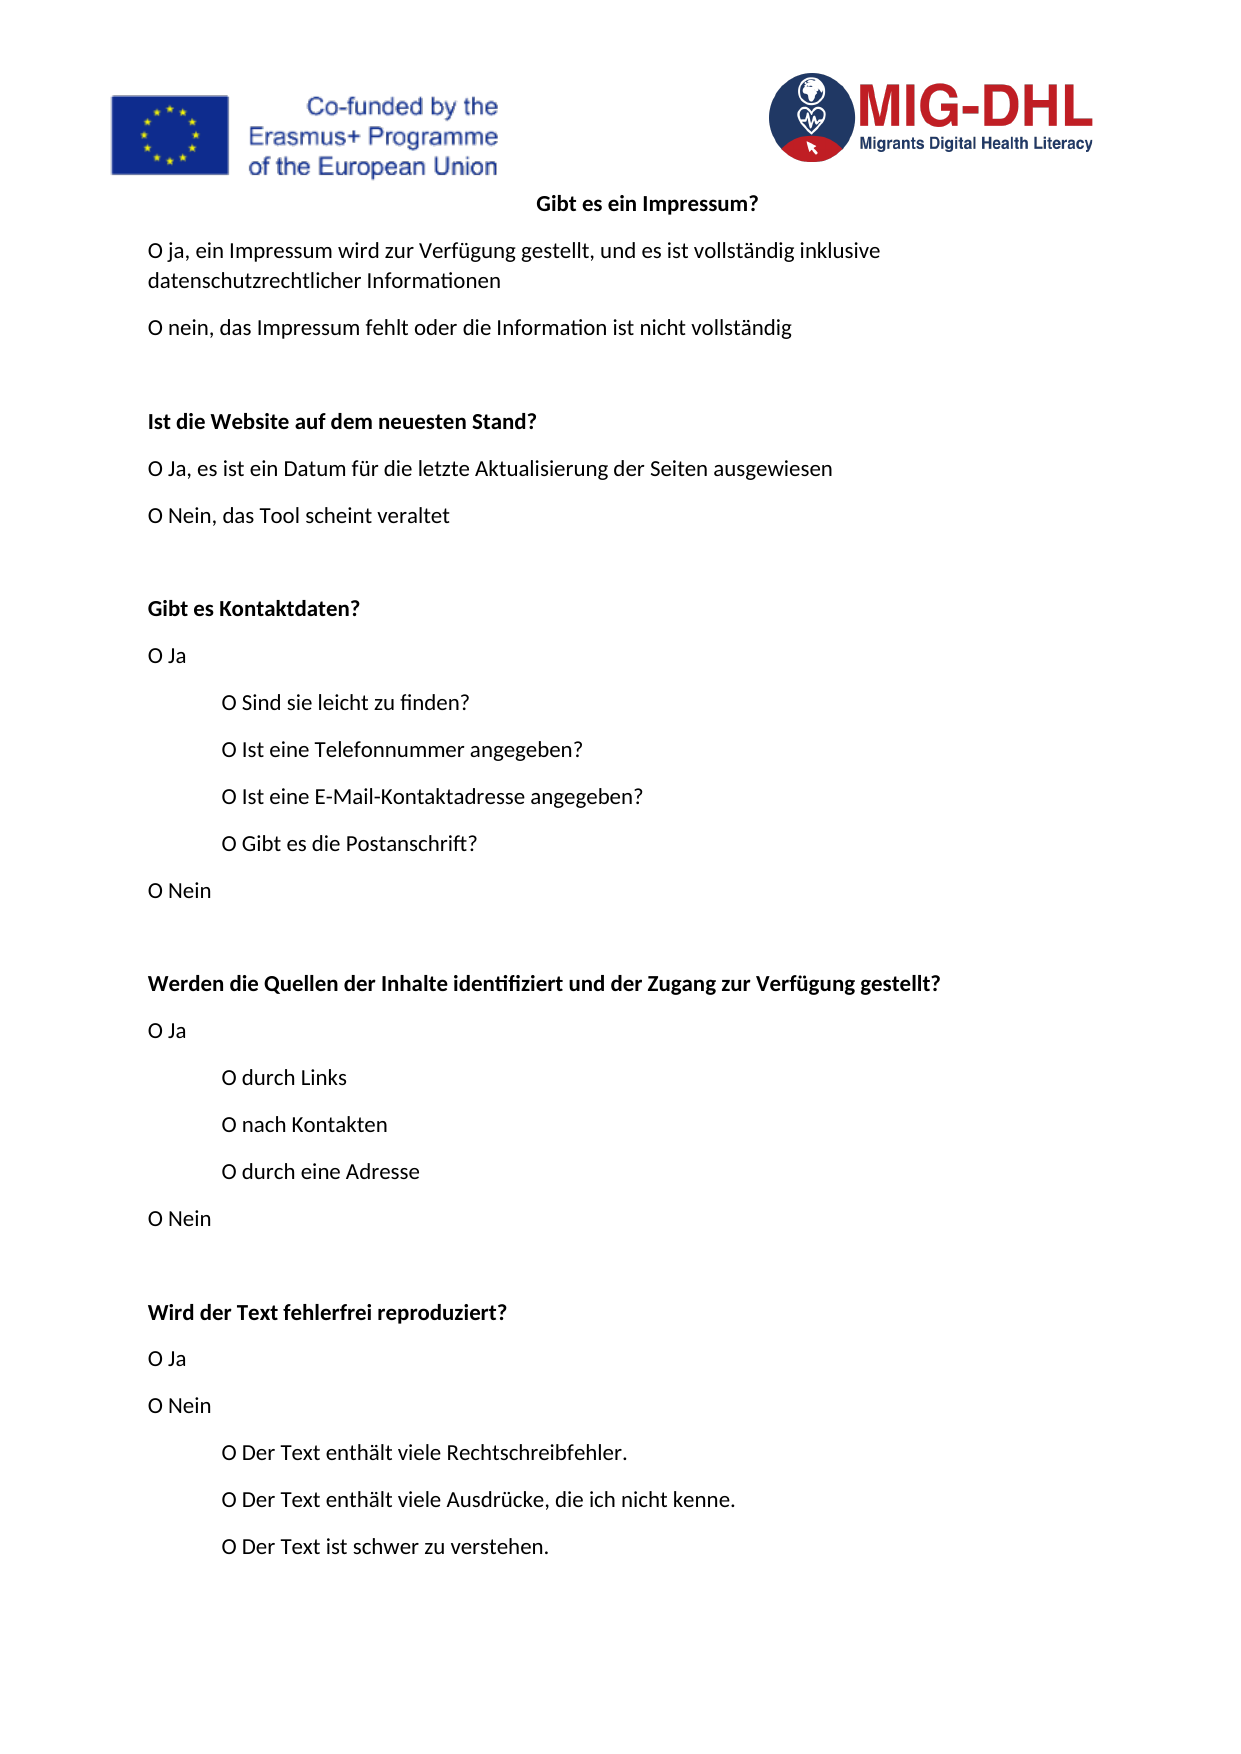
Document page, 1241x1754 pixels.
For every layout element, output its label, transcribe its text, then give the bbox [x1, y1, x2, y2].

text O durch Links [221, 1063, 1078, 1091]
text O Ja [148, 1016, 1078, 1044]
text O Ja [148, 641, 1078, 669]
picture [769, 73, 1093, 162]
picture [88, 75, 518, 198]
text Ist die Website auf dem neuesten Stand? [148, 407, 1078, 435]
text O Ja [148, 1344, 1078, 1372]
text O Gibt es die Postanschrift? [148, 829, 1078, 857]
text O Nein [148, 1204, 1078, 1232]
text O ja, ein Impressum wird zur Verfügung gestellt, und es ist vollständig inklusive datenschutzrechtlicher Informationen [148, 236, 1078, 294]
text O Der Text enthält viele Rechtschreibfehler. [148, 1438, 1078, 1466]
text O nach Kontakten [221, 1110, 1078, 1138]
text O Nein, das Tool scheint veraltet [148, 501, 1078, 529]
text O Nein [148, 1391, 1078, 1419]
text O Sind sie leicht zu finden? [148, 688, 1078, 716]
text Gibt es ein Impressum? [148, 189, 1078, 217]
text Gibt es Kontaktdaten? [148, 594, 1078, 622]
text O durch eine Adresse [221, 1157, 1078, 1185]
text Werden die Quellen der Inhalte identifiziert und der Zugang zur Verfügung gestellt? [148, 969, 1078, 997]
text O Nein [148, 876, 1078, 904]
text O Ist eine E-Mail-Kontaktadresse angegeben? [148, 782, 1078, 810]
text O nein, das Impressum fehlt oder die Information ist nicht vollständig [148, 313, 1078, 341]
text O Der Text enthält viele Ausdrücke, die ich nicht kenne. [148, 1485, 1078, 1513]
text O Der Text ist schwer zu verstehen. [148, 1532, 1078, 1560]
text O Ja, es ist ein Datum für die letzte Aktualisierung der Seiten ausgewiesen [148, 454, 1078, 482]
text O Ist eine Telefonnummer angegeben? [148, 735, 1078, 763]
text Wird der Text fehlerfrei reproduziert? [148, 1298, 1078, 1326]
